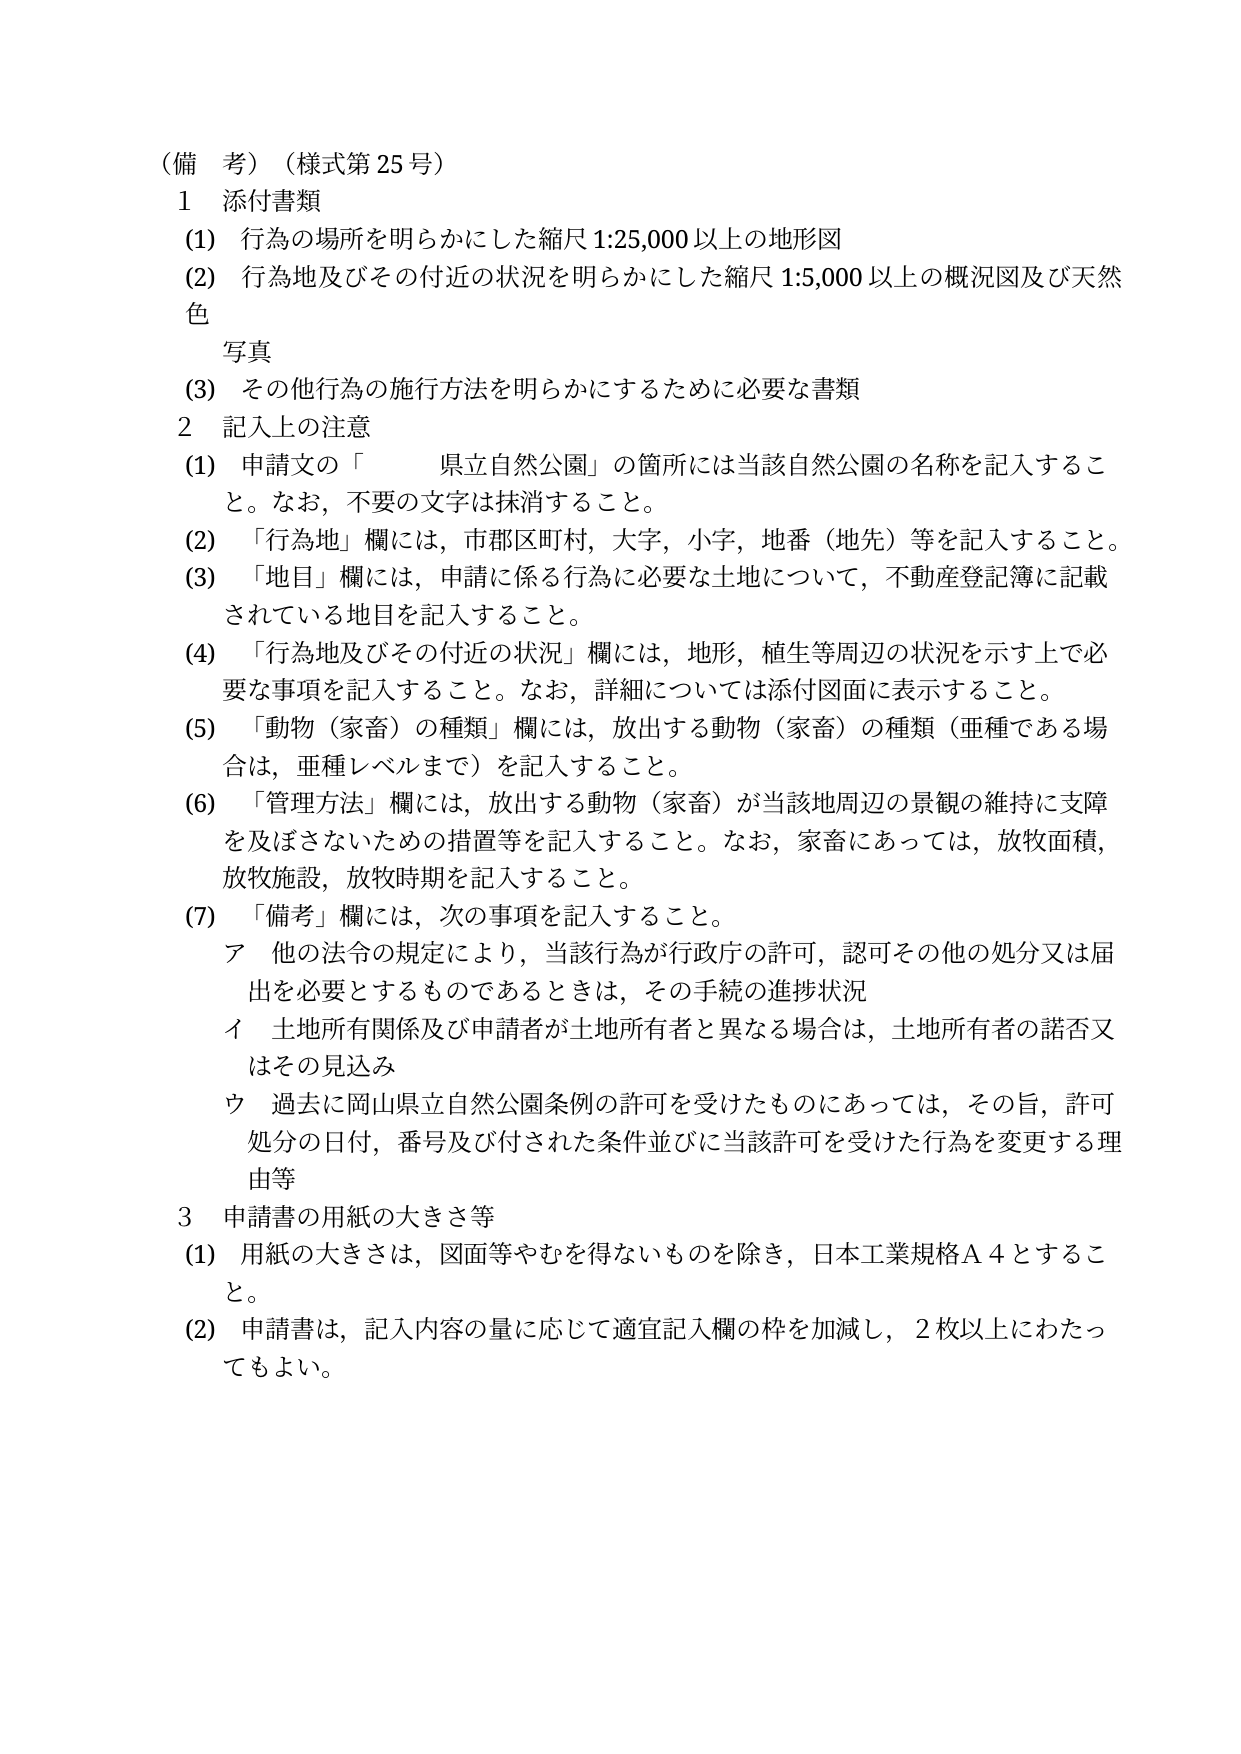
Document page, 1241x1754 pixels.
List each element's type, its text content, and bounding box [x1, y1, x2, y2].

text １ 添付書類 [148, 181, 1122, 218]
text はその見込み [247, 1046, 1122, 1083]
text てもよい。 [222, 1347, 1122, 1384]
text （備 考）（様式第25号） [148, 143, 1122, 181]
text (1) 用紙の大きさは，図面等やむを得ないものを除き，日本工業規格Ａ４とするこ [185, 1234, 1122, 1271]
text (2) 申請書は，記入内容の量に応じて適宜記入欄の枠を加減し，２枚以上にわたっ [185, 1309, 1122, 1347]
text (7) 「備考」欄には，次の事項を記入すること。 [185, 895, 1122, 933]
text (3) その他行為の施行方法を明らかにするために必要な書類 [185, 369, 1122, 406]
text ウ 過去に岡山県立自然公園条例の許可を受けたものにあっては，その旨，許可 [222, 1083, 1122, 1121]
text ア 他の法令の規定により，当該行為が行政庁の許可，認可その他の処分又は届 [222, 933, 1122, 971]
text を及ぼさないための措置等を記入すること。なお，家畜にあっては，放牧面積，放牧施設，放牧時期を記入すること。 [222, 820, 1122, 895]
text 処分の日付，番号及び付された条件並びに当該許可を受けた行為を変更する理由等 [247, 1121, 1122, 1196]
text (1) 行為の場所を明らかにした縮尺1:25,000以上の地形図 [185, 218, 1122, 256]
text されている地目を記入すること。 [222, 594, 1122, 632]
text (6) 「管理方法」欄には，放出する動物（家畜）が当該地周辺の景観の維持に支障 [185, 782, 1122, 820]
text (5) 「動物（家畜）の種類」欄には，放出する動物（家畜）の種類（亜種である場 [185, 707, 1122, 745]
text (2) 「行為地」欄には，市郡区町村，大字，小字，地番（地先）等を記入すること。 [185, 519, 1122, 557]
text (4) 「行為地及びその付近の状況」欄には，地形，植生等周辺の状況を示す上で必 [185, 632, 1122, 670]
text と。なお，不要の文字は抹消すること。 [222, 482, 1122, 519]
text (2) 行為地及びその付近の状況を明らかにした縮尺1:5,000以上の概況図及び天然色 [185, 256, 1122, 331]
text ３ 申請書の用紙の大きさ等 [148, 1196, 1122, 1234]
text 要な事項を記入すること。なお，詳細については添付図面に表示すること。 [222, 670, 1122, 707]
text (3) 「地目」欄には，申請に係る行為に必要な土地について，不動産登記簿に記載 [185, 557, 1122, 594]
text ２ 記入上の注意 [148, 406, 1122, 444]
text イ 土地所有関係及び申請者が土地所有者と異なる場合は，土地所有者の諾否又 [222, 1008, 1122, 1046]
text 出を必要とするものであるときは，その手続の進捗状況 [247, 971, 1122, 1008]
text 写真 [222, 331, 1122, 369]
text 合は，亜種レベルまで）を記入すること。 [222, 745, 1122, 782]
text (1) 申請文の「 県立自然公園」の箇所には当該自然公園の名称を記入するこ [185, 444, 1122, 482]
text と。 [222, 1271, 1122, 1309]
